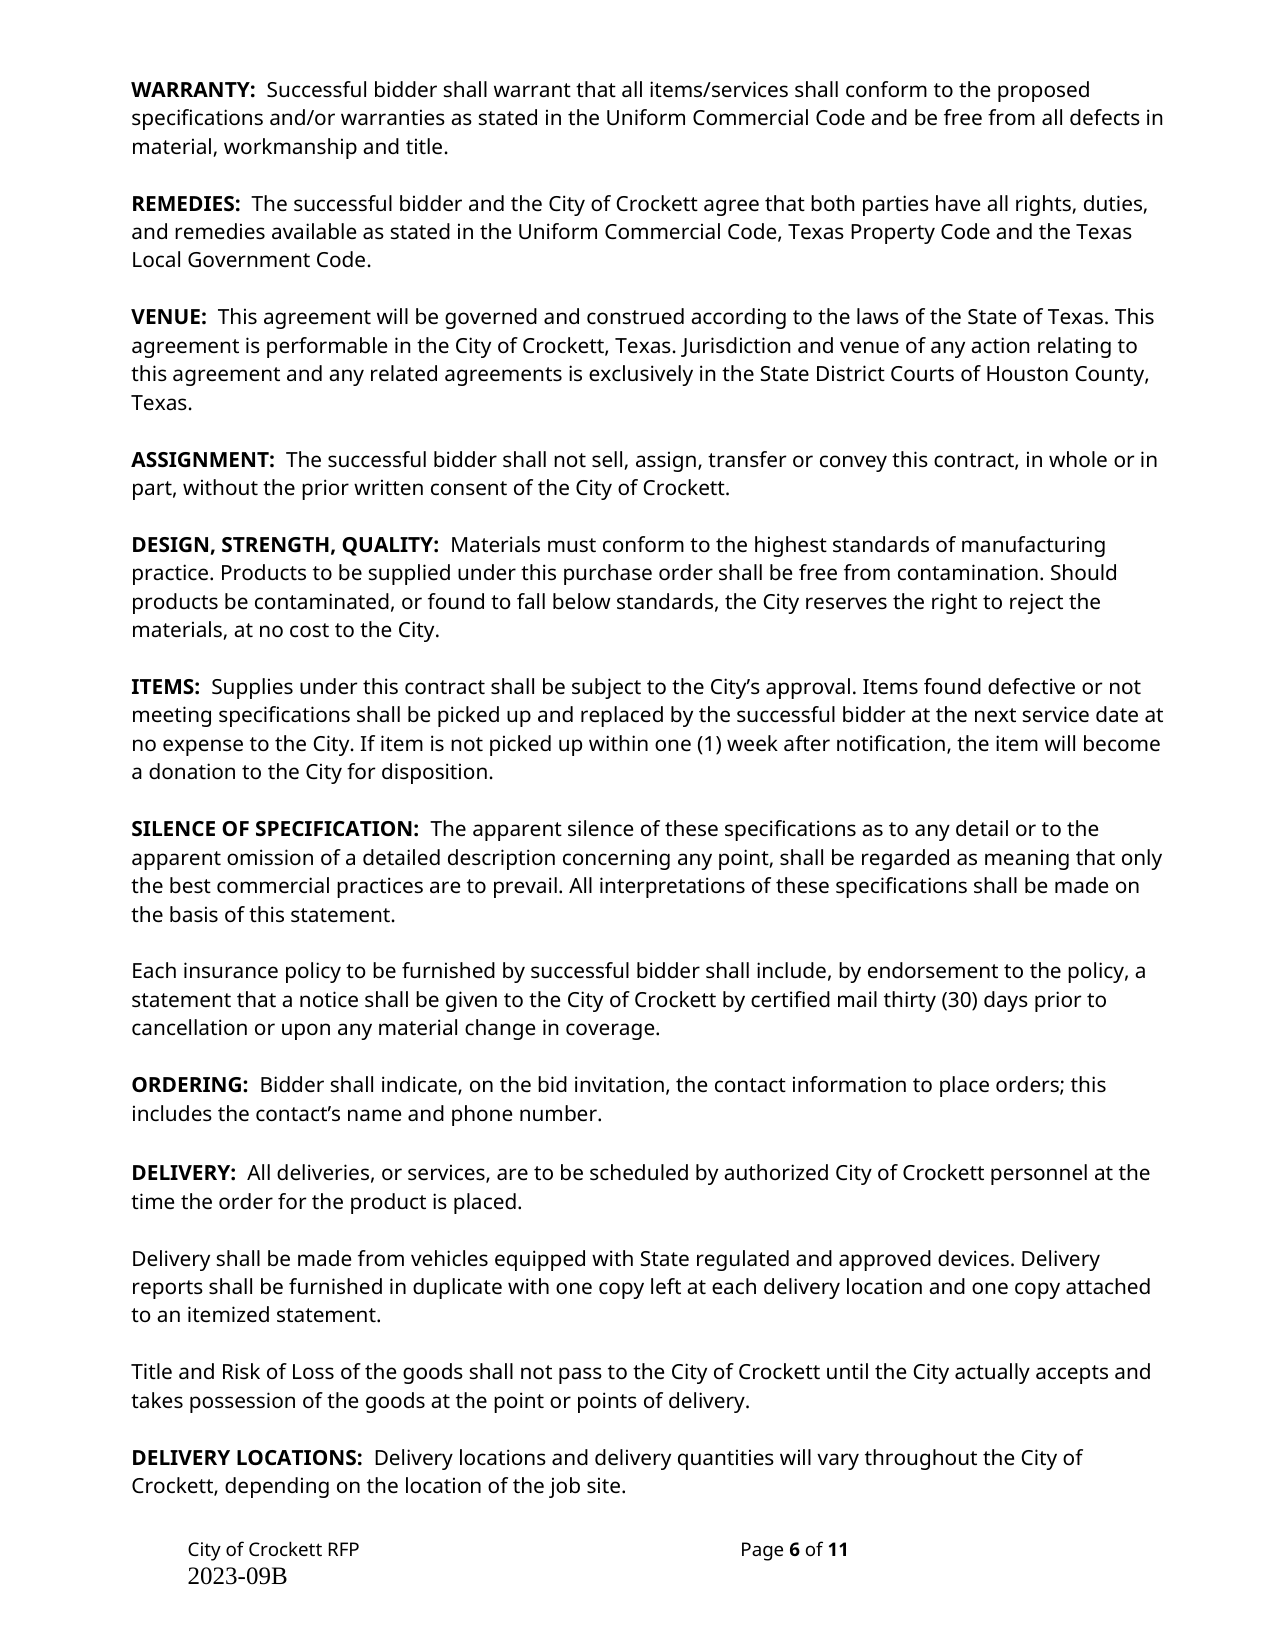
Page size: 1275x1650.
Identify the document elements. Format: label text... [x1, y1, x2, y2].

text ASSIGNMENT: The successful bidder shall not sell, assign, transfer or convey this contract, in whole or in part, without the prior written consent of the City of Crockett. [131, 445, 1172, 502]
text ORDERING: Bidder shall indicate, on the bid invitation, the contact information to place orders; this includes the contact’s name and phone number. [131, 1070, 1172, 1127]
text Delivery shall be made from vehicles equipped with State regulated and approved devices. Delivery reports shall be furnished in duplicate with one copy left at each delivery location and one copy attached to an itemized statement. [131, 1244, 1172, 1329]
text Each insurance policy to be furnished by successful bidder shall include, by endorsement to the policy, a statement that a notice shall be given to the City of Crockett by certified mail thirty (30) days prior to cancellation or upon any material change in coverage. [131, 957, 1172, 1042]
text Title and Risk of Loss of the goods shall not pass to the City of Crockett until the City actually accepts and takes possession of the goods at the point or points of delivery. [131, 1357, 1172, 1414]
text DELIVERY: All deliveries, or services, are to be scheduled by authorized City of Crockett personnel at the time the order for the product is placed. [131, 1158, 1172, 1215]
text DESIGN, STRENGTH, QUALITY: Materials must conform to the highest standards of manufacturing practice. Products to be supplied under this purchase order shall be free from contamination. Should products be contaminated, or found to fall below standards, the City reserves the right to reject the materials, at no cost to the City. [131, 530, 1172, 644]
text REMEDIES: The successful bidder and the City of Crockett agree that both parties have all rights, duties, and remedies available as stated in the Uniform Commercial Code, Texas Property Code and the Texas Local Government Code. [131, 189, 1172, 274]
text DELIVERY LOCATIONS: Delivery locations and delivery quantities will vary throughout the City of Crockett, depending on the location of the job site. [131, 1443, 1172, 1500]
text ITEMS: Supplies under this contract shall be subject to the City’s approval. Items found defective or not meeting specifications shall be picked up and replaced by the successful bidder at the next service date at no expense to the City. If item is not picked up within one (1) week after notification, the item will become a donation to the City for disposition. [131, 672, 1172, 786]
text SILENCE OF SPECIFICATION: The apparent silence of these specifications as to any detail or to the apparent omission of a detailed description concerning any point, shall be regarded as meaning that only the best commercial practices are to prevail. All interpretations of these specifications shall be made on the basis of this statement. [131, 814, 1172, 928]
text VENUE: This agreement will be governed and construed according to the laws of the State of Texas. This agreement is performable in the City of Crockett, Texas. Jurisdiction and venue of any action relating to this agreement and any related agreements is exclusively in the State District Courts of Houston County, Texas. [131, 302, 1172, 416]
text WARRANTY: Successful bidder shall warrant that all items/services shall conform to the proposed specifications and/or warranties as stated in the Uniform Commercial Code and be free from all defects in material, workmanship and title. [131, 75, 1172, 160]
